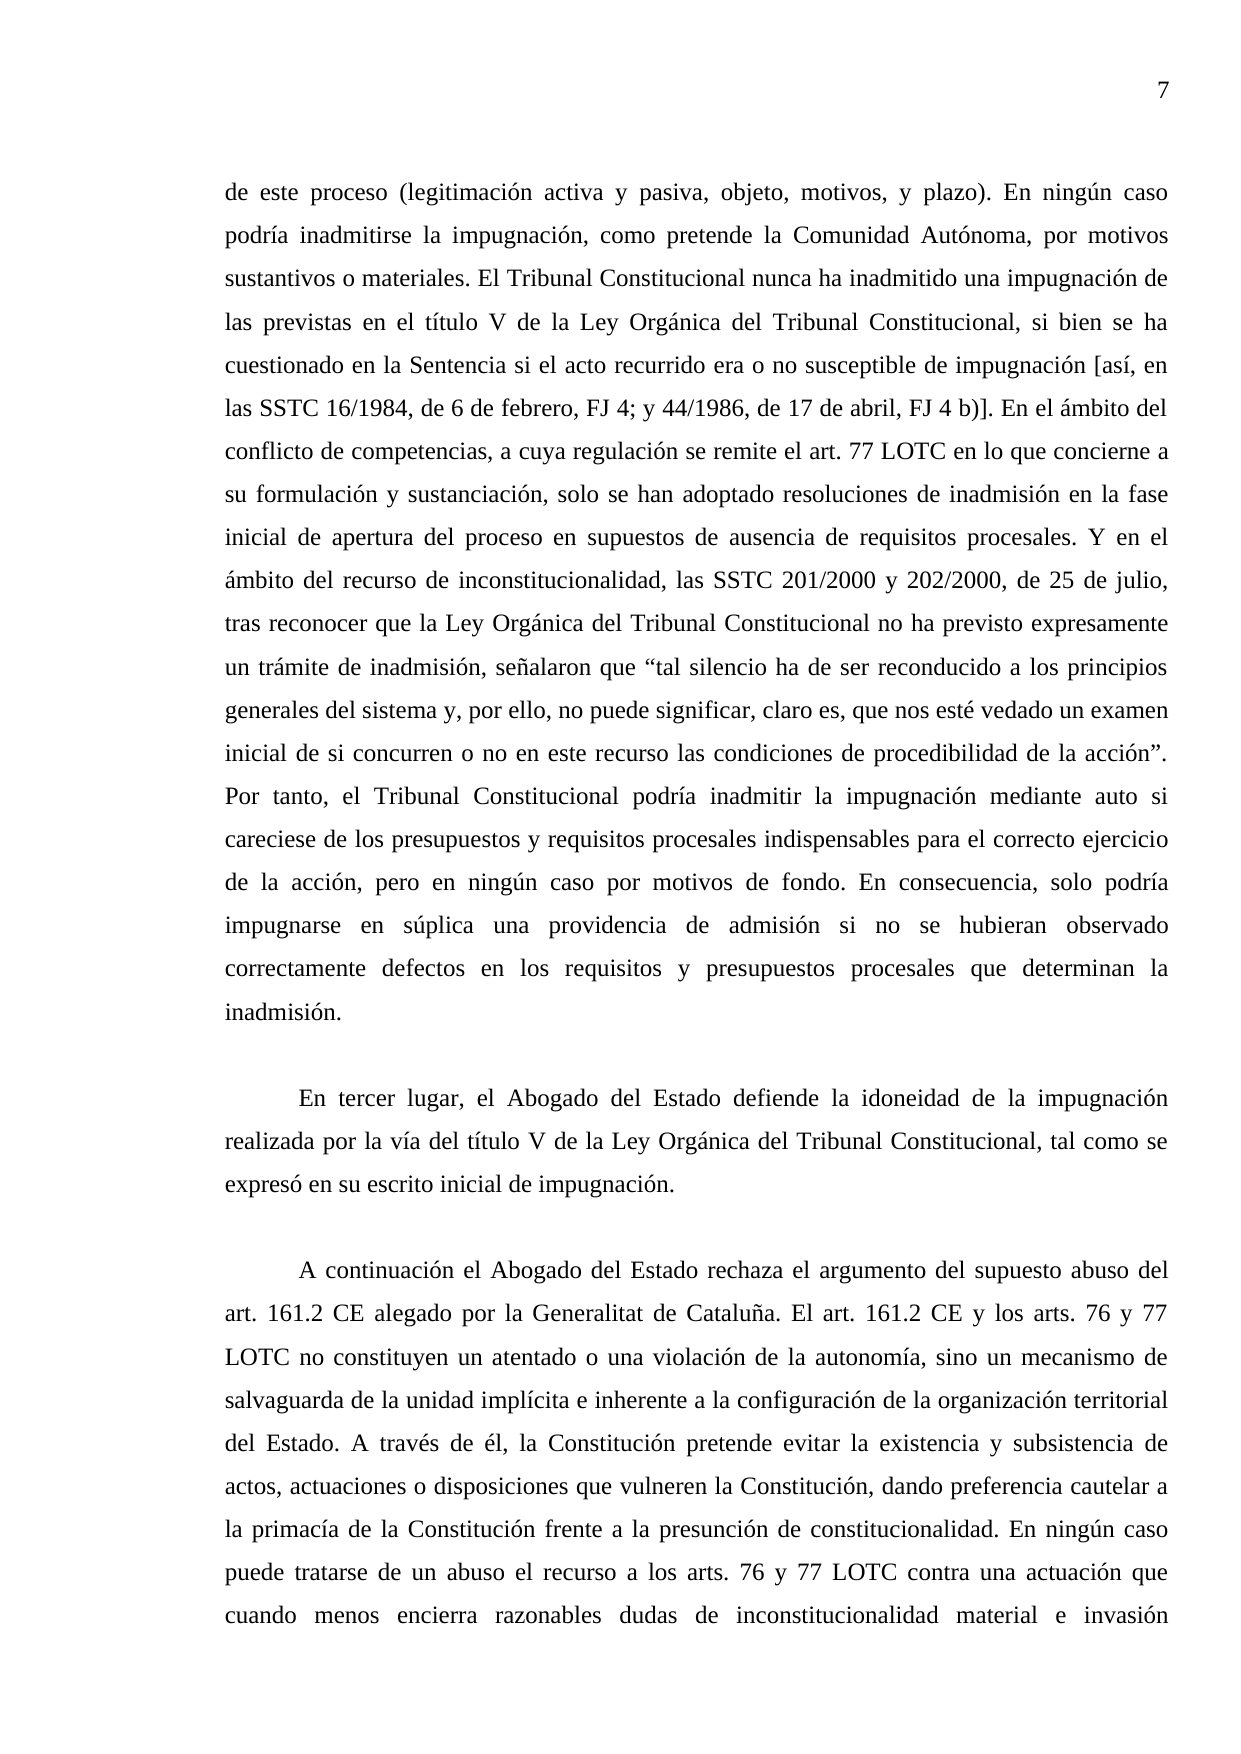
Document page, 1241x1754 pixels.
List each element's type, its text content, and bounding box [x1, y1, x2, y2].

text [224, 177, 1169, 1025]
text En tercer lugar, el Abogado del Estado defiende la idoneidad de la impugnación realizada por la vía del título V de la Ley Orgánica del Tribunal Constitucional, tal como se expresó en su escrito inicial de impugnación. [224, 1083, 1169, 1198]
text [224, 1255, 1169, 1629]
